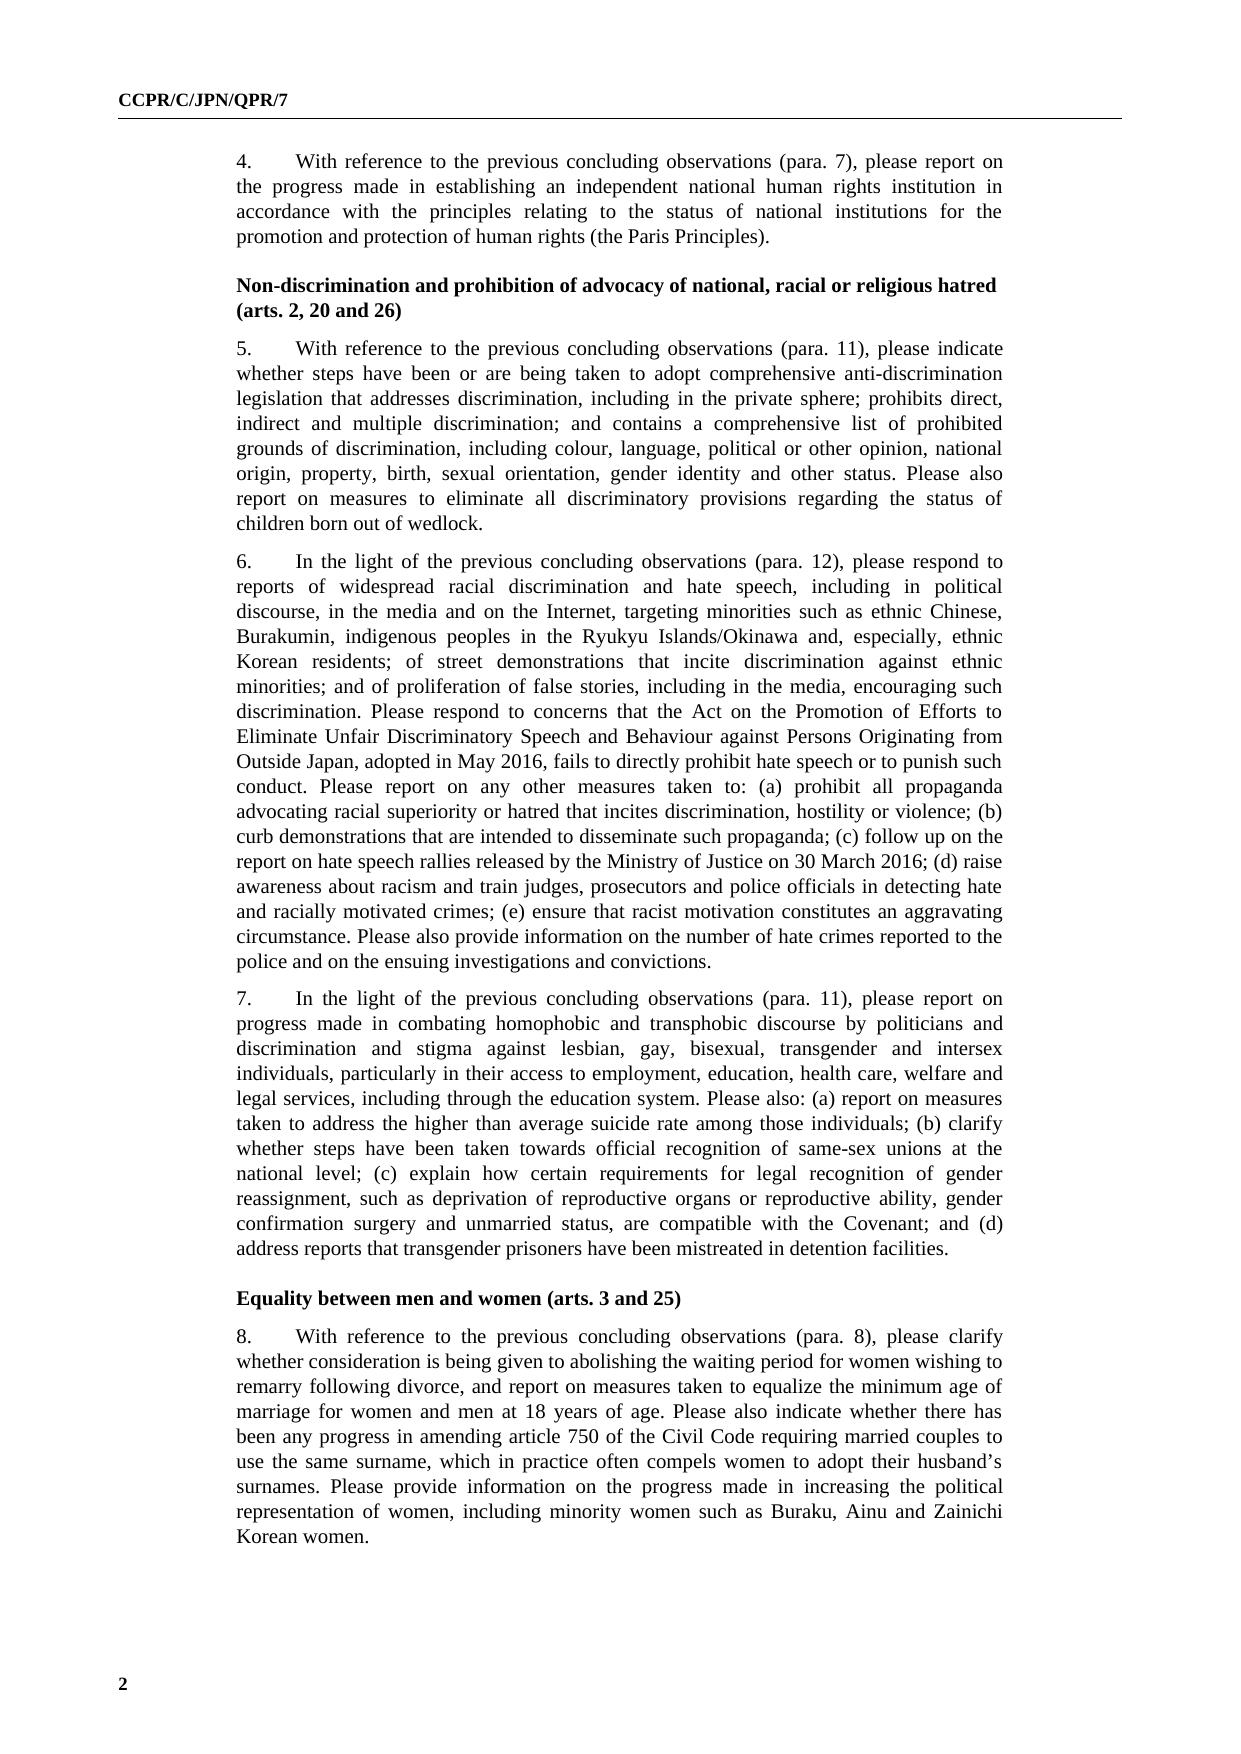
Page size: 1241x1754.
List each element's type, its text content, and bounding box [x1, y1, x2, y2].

text Non-discrimination and prohibition of advocacy of national, racial or religious hatred (arts. 2, 20 and 26) [118, 273, 1004, 323]
text 6. In the light of the previous concluding observations (para. 12), please respond to reports of widespread racial discrimination and hate speech, including in political discourse, in the media and on the Internet, targeting minorities such as ethnic Chinese, Burakumin, indigenous peoples in the Ryukyu Islands/Okinawa and, especially, ethnic Korean residents; of street demonstrations that incite discrimination against ethnic minorities; and of proliferation of false stories, including in the media, encouraging such discrimination. Please respond to concerns that the Act on the Promotion of Efforts to Eliminate Unfair Discriminatory Speech and Behaviour against Persons Originating from Outside Japan, adopted in May 2016, fails to directly prohibit hate speech or to punish such conduct. Please report on any other measures taken to: (a) prohibit all propaganda advocating racial superiority or hatred that incites discrimination, hostility or violence; (b) curb demonstrations that are intended to disseminate such propaganda; (c) follow up on the report on hate speech rallies released by the Ministry of Justice on 30 March 2016; (d) raise awareness about racism and train judges, prosecutors and police officials in detecting hate and racially motivated crimes; (e) ensure that racist motivation constitutes an aggravating circumstance. Please also provide information on the number of hate crimes reported to the police and on the ensuing investigations and convictions. [236, 548, 1004, 973]
text 7. In the light of the previous concluding observations (para. 11), please report on progress made in combating homophobic and transphobic discourse by politicians and discrimination and stigma against lesbian, gay, bisexual, transgender and intersex individuals, particularly in their access to employment, education, health care, welfare and legal services, including through the education system. Please also: (a) report on measures taken to address the higher than average suicide rate among those individuals; (b) clarify whether steps have been taken towards official recognition of same-sex unions at the national level; (c) explain how certain requirements for legal recognition of gender reassignment, such as deprivation of reproductive organs or reproductive ability, gender confirmation surgery and unmarried status, are compatible with the Covenant; and (d) address reports that transgender prisoners have been mistreated in detention facilities. [236, 985, 1004, 1260]
text Equality between men and women (arts. 3 and 25) [118, 1285, 1004, 1310]
text 8. With reference to the previous concluding observations (para. 8), please clarify whether consideration is being given to abolishing the waiting period for women wishing to remarry following divorce, and report on measures taken to equalize the minimum age of marriage for women and men at 18 years of age. Please also indicate whether there has been any progress in amending article 750 of the Civil Code requiring married couples to use the same surname, which in practice often compels women to adopt their husband’s surnames. Please provide information on the progress made in increasing the political representation of women, including minority women such as Buraku, Ainu and Zainichi Korean women. [236, 1323, 1004, 1548]
text 5. With reference to the previous concluding observations (para. 11), please indicate whether steps have been or are being taken to adopt comprehensive anti-discrimination legislation that addresses discrimination, including in the private sphere; prohibits direct, indirect and multiple discrimination; and contains a comprehensive list of prohibited grounds of discrimination, including colour, language, political or other opinion, national origin, property, birth, sexual orientation, gender identity and other status. Please also report on measures to eliminate all discriminatory provisions regarding the status of children born out of wedlock. [236, 335, 1004, 535]
text 4. With reference to the previous concluding observations (para. 7), please report on the progress made in establishing an independent national human rights institution in accordance with the principles relating to the status of national institutions for the promotion and protection of human rights (the Paris Principles). [236, 148, 1004, 248]
